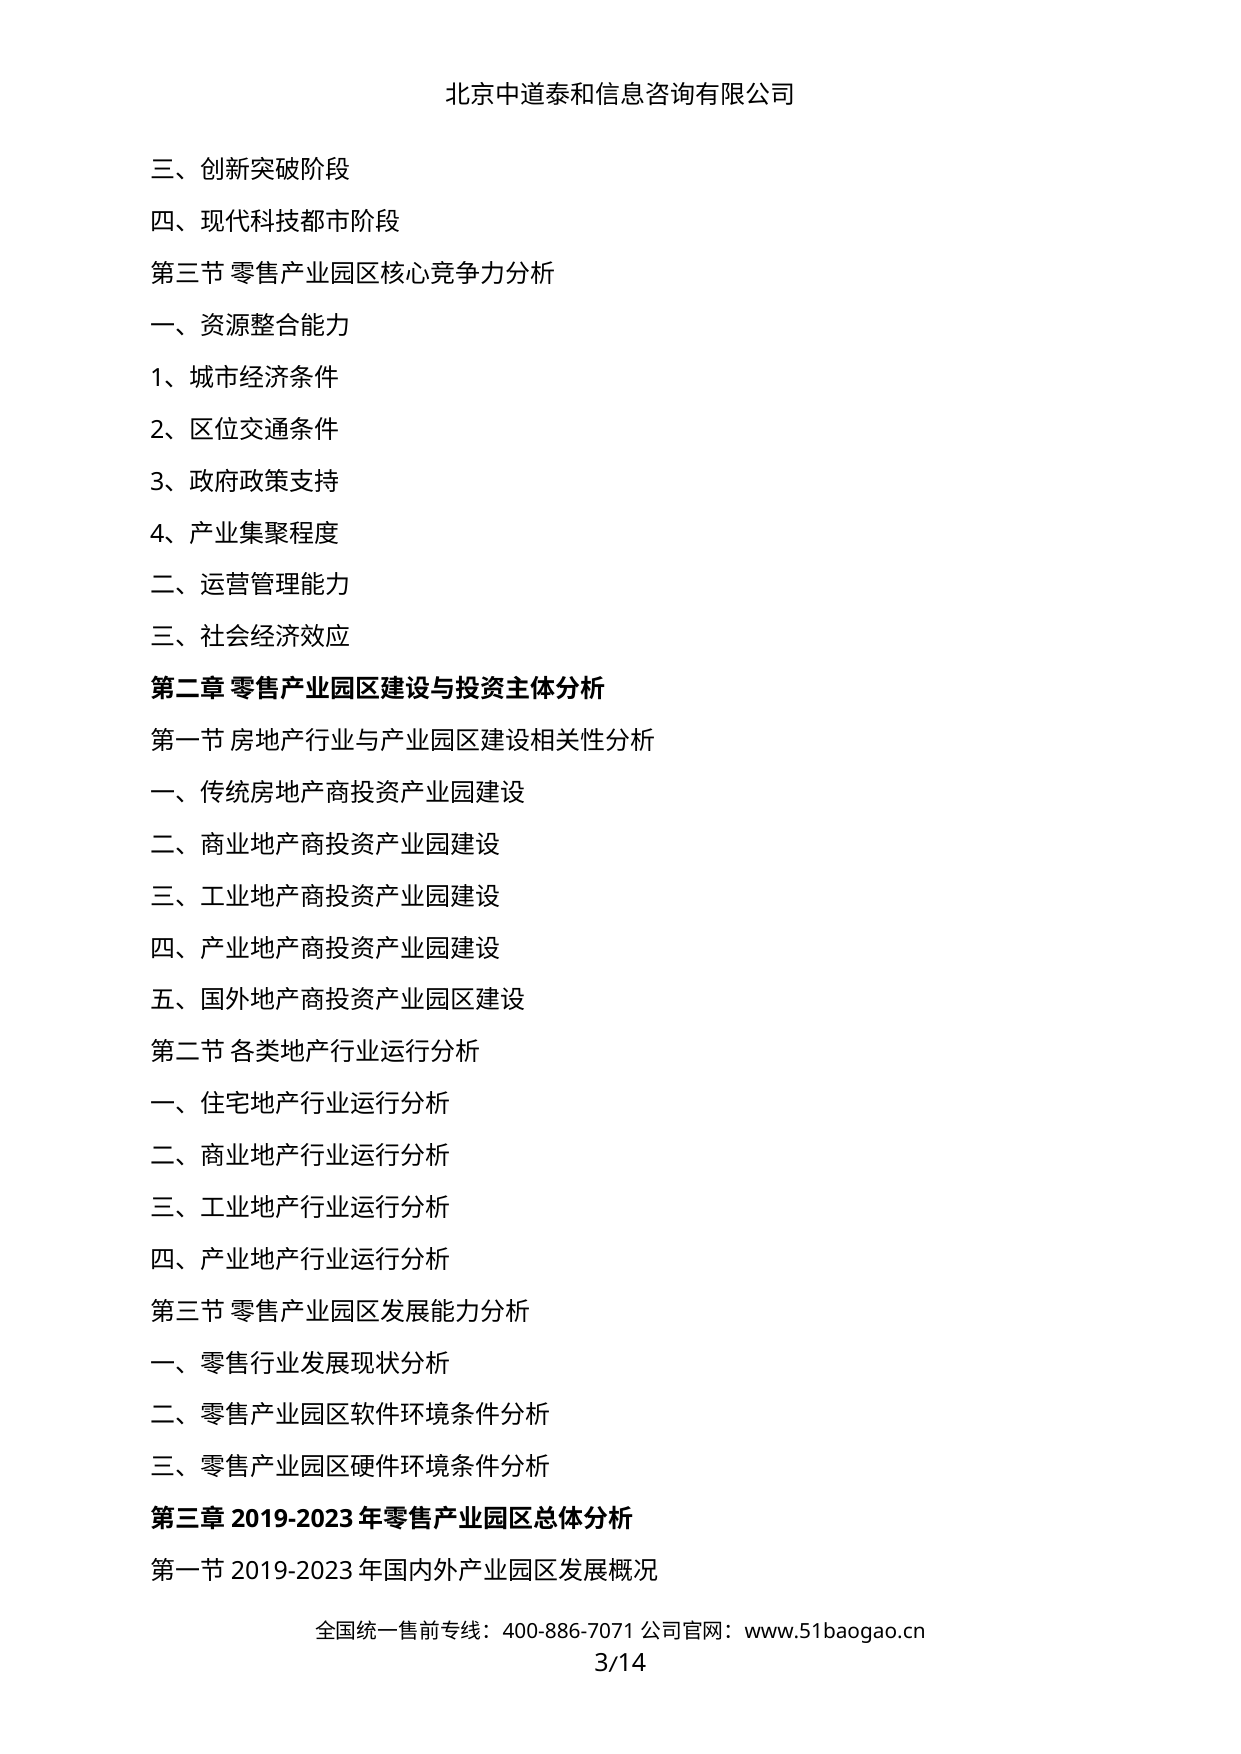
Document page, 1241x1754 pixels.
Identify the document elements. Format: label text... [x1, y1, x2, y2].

text 三、工业地产行业运行分析 [150, 1187, 1090, 1224]
text 五、国外地产商投资产业园区建设 [150, 980, 1090, 1016]
text 三、零售产业园区硬件环境条件分析 [150, 1447, 1090, 1483]
text 四、产业地产行业运行分析 [150, 1239, 1090, 1276]
text 四、现代科技都市阶段 [150, 202, 1090, 238]
text 二、商业地产行业运行分析 [150, 1136, 1090, 1172]
text 1、城市经济条件 [150, 357, 1090, 394]
text 二、零售产业园区软件环境条件分析 [150, 1395, 1090, 1431]
text 第三章 2019-2023年零售产业园区总体分析 [150, 1499, 1090, 1535]
text 第一节 房地产行业与产业园区建设相关性分析 [150, 721, 1090, 757]
text 一、零售行业发展现状分析 [150, 1343, 1090, 1379]
text 2、区位交通条件 [150, 409, 1090, 446]
text 第三节 零售产业园区发展能力分析 [150, 1291, 1090, 1327]
text 第二节 各类地产行业运行分析 [150, 1032, 1090, 1068]
text 4、产业集聚程度 [150, 513, 1090, 549]
text 一、传统房地产商投资产业园建设 [150, 772, 1090, 809]
text 一、住宅地产行业运行分析 [150, 1084, 1090, 1120]
text 三、社会经济效应 [150, 617, 1090, 653]
text 二、商业地产商投资产业园建设 [150, 824, 1090, 861]
text 第三节 零售产业园区核心竞争力分析 [150, 254, 1090, 290]
text 3、政府政策支持 [150, 461, 1090, 497]
text 一、资源整合能力 [150, 306, 1090, 342]
text 二、运营管理能力 [150, 565, 1090, 601]
text 第二章 零售产业园区建设与投资主体分析 [150, 669, 1090, 705]
text 三、工业地产商投资产业园建设 [150, 876, 1090, 912]
text 三、创新突破阶段 [150, 150, 1090, 186]
text 第一节 2019-2023年国内外产业园区发展概况 [150, 1551, 1090, 1587]
text 四、产业地产商投资产业园建设 [150, 928, 1090, 964]
